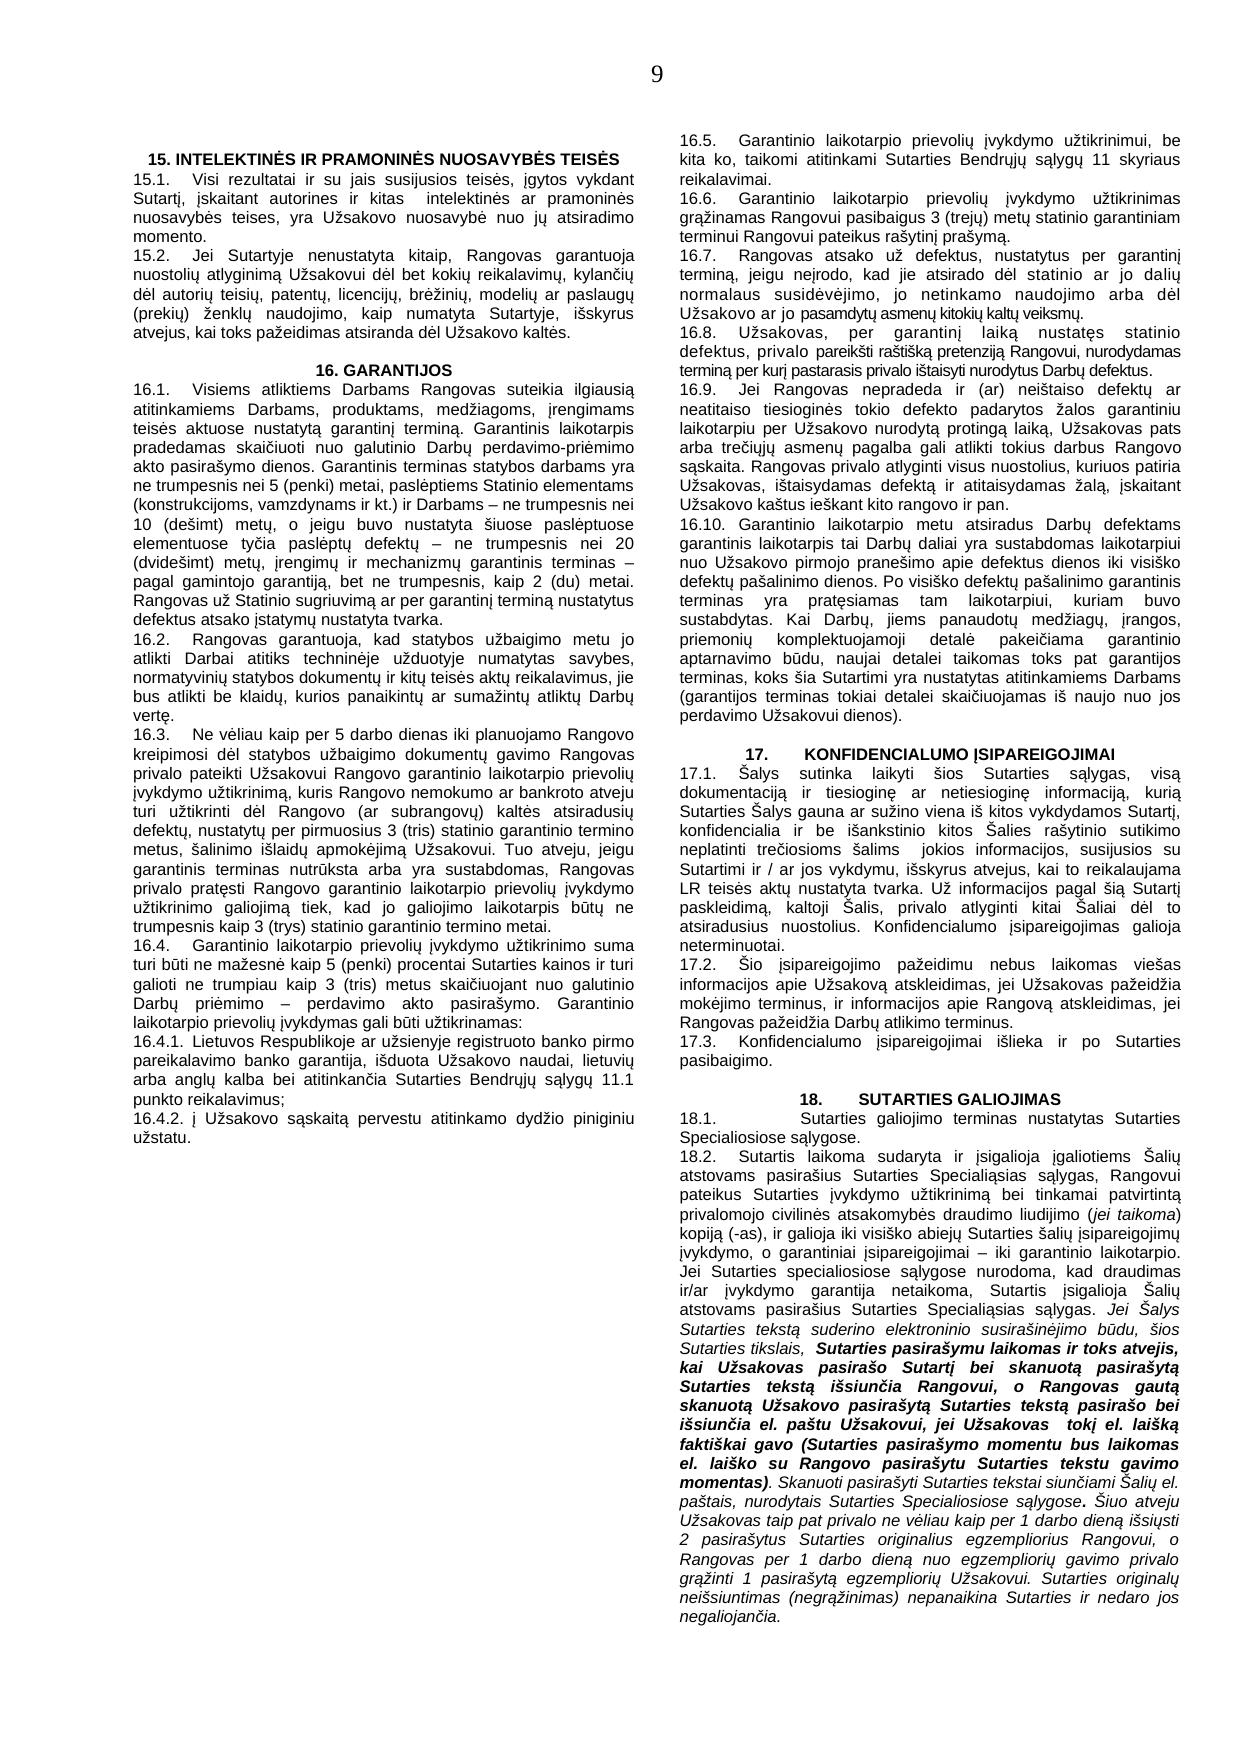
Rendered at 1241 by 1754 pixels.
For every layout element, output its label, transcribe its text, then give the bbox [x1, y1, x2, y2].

list Rangovas garantuoja, kad statybos užbaigimo metu jo atlikti Darbai atitiks techninėje užduotyje numatytas savybes, normatyvinių statybos dokumentų ir kitų teisės aktų reikalavimus, jie bus atlikti be klaidų, kurios panaikintų ar sumažintų atliktų Darbų vertę. [133, 629, 635, 725]
list Visiems atliktiems Darbams Rangovas suteikia ilgiausią atitinkamiems Darbams, produktams, medžiagoms, įrengimams teisės aktuose nustatytą garantinį terminą. Garantinis laikotarpis pradedamas skaičiuoti nuo galutinio Darbų perdavimo-priėmimo akto pasirašymo dienos. Garantinis terminas statybos darbams yra ne trumpesnis nei 5 (penki) metai, paslėptiems Statinio elementams (konstrukcijoms, vamzdynams ir kt.) ir Darbams – ne trumpesnis nei 10 (dešimt) metų, o jeigu buvo nustatyta šiuose paslėptuose elementuose tyčia paslėptų defektų – ne trumpesnis nei 20 (dvidešimt) metų, įrengimų ir mechanizmų garantinis terminas – pagal gamintojo garantiją, bet ne trumpesnis, kaip 2 (du) metai. Rangovas už Statinio sugriuvimą ar per garantinį terminą nustatytus defektus atsako įstatymų nustatyta tvarka. [133, 380, 635, 629]
list į Užsakovo sąskaitą pervestu atitinkamo dydžio piniginiu užstatu. [133, 1108, 635, 1147]
list Garantinio laikotarpio prievolių įvykdymo užtikrinimo suma turi būti ne mažesnė kaip 5 (penki) procentai Sutarties kainos ir turi galioti ne trumpiau kaip 3 (tris) metus skaičiuojant nuo galutinio Darbų priėmimo – perdavimo akto pasirašymo. Garantinio laikotarpio prievolių įvykdymas gali būti užtikrinamas: [133, 936, 635, 1032]
text 15.2. Jei Sutartyje nenustatyta kitaip, Rangovas garantuoja nuostolių atlyginimą Užsakovui dėl bet kokių reikalavimų, kylančių dėl autorių teisių, patentų, licencijų, brėžinių, modelių ar paslaugų (prekių) ženklų naudojimo, kaip numatyta Sutartyje, išskyrus atvejus, kai toks pažeidimas atsiranda dėl Užsakovo kaltės. [133, 246, 635, 342]
list Garantinio laikotarpio metu atsiradus Darbų defektams garantinis laikotarpis tai Darbų daliai yra sustabdomas laikotarpiui nuo Užsakovo pirmojo pranešimo apie defektus dienos iki visiško defektų pašalinimo dienos. Po visiško defektų pašalinimo garantinis terminas yra pratęsiamas tam laikotarpiui, kuriam buvo sustabdytas. Kai Darbų, jiems panaudotų medžiagų, įrangos, priemonių komplektuojamoji detalė pakeičiama garantinio aptarnavimo būdu, naujai detalei taikomas toks pat garantijos terminas, koks šia Sutartimi yra nustatytas atitinkamiems Darbams (garantijos terminas tokiai detalei skaičiuojamas iš naujo nuo jos perdavimo Užsakovui dienos). [679, 514, 1181, 725]
list Užsakovas, per garantinį laiką nustatęs statinio defektus, privalo pareikšti raštišką pretenziją Rangovui, nurodydamas terminą per kurį pastarasis privalo ištaisyti nurodytus Darbų defektus. [679, 323, 1181, 380]
list Sutarties galiojimo terminas nustatytas Sutarties Specialiosiose sąlygose. [679, 1108, 1181, 1147]
list Konfidencialumo įsipareigojimai išlieka ir po Sutarties pasibaigimo. [679, 1032, 1181, 1070]
text 16. GARANTIJOS [133, 361, 635, 380]
text 15.1. Visi rezultatai ir su jais susijusios teisės, įgytos vykdant Sutartį, įskaitant autorines ir kitas intelektinės ar pramoninės nuosavybės teises, yra Užsakovo nuosavybė nuo jų atsiradimo momento. [133, 169, 635, 246]
list Šalys sutinka laikyti šios Sutarties sąlygas, visą dokumentaciją ir tiesioginę ar netiesioginę informaciją, kurią Sutarties Šalys gauna ar sužino viena iš kitos vykdydamos Sutartį, konfidencialia ir be išankstinio kitos Šalies rašytinio sutikimo neplatinti trečiosioms šalims jokios informacijos, susijusios su Sutartimi ir / ar jos vykdymu, išskyrus atvejus, kai to reikalaujama LR teisės aktų nustatyta tvarka. Už informacijos pagal šią Sutartį paskleidimą, kaltoji Šalis, privalo atlyginti kitai Šaliai dėl to atsiradusius nuostolius. Konfidencialumo įsipareigojimas galioja neterminuotai. [679, 763, 1181, 955]
list Jei Rangovas nepradeda ir (ar) neištaiso defektų ar neatitaiso tiesioginės tokio defekto padarytos žalos garantiniu laikotarpiu per Užsakovo nurodytą protingą laiką, Užsakovas pats arba trečiųjų asmenų pagalba gali atlikti tokius darbus Rangovo sąskaita. Rangovas privalo atlyginti visus nuostolius, kuriuos patiria Užsakovas, ištaisydamas defektą ir atitaisydamas žalą, įskaitant Užsakovo kaštus ieškant kito rangovo ir pan. [679, 380, 1181, 514]
list Lietuvos Respublikoje ar užsienyje registruoto banko pirmo pareikalavimo banko garantija, išduota Užsakovo naudai, lietuvių arba anglų kalba bei atitinkančia Sutarties Bendrųjų sąlygų 11.1 punkto reikalavimus; [133, 1032, 635, 1108]
list Garantinio laikotarpio prievolių įvykdymo užtikrinimui, be kita ko, taikomi atitinkami Sutarties Bendrųjų sąlygų 11 skyriaus reikalavimai. [679, 131, 1181, 188]
list Rangovas atsako už defektus, nustatytus per garantinį terminą, jeigu neįrodo, kad jie atsirado dėl statinio ar jo dalių normalaus susidėvėjimo, jo netinkamo naudojimo arba dėl Užsakovo ar jo pasamdytų asmenų kitokių kaltų veiksmų. [679, 246, 1181, 323]
list Šio įsipareigojimo pažeidimu nebus laikomas viešas informacijos apie Užsakovą atskleidimas, jei Užsakovas pažeidžia mokėjimo terminus, ir informacijos apie Rangovą atskleidimas, jei Rangovas pažeidžia Darbų atlikimo terminus. [679, 955, 1181, 1032]
list KONFIDENCIALUMO ĮSIPAREIGOJIMAI [679, 744, 1181, 763]
list Sutartis laikoma sudaryta ir įsigalioja įgaliotiems Šalių atstovams pasirašius Sutarties Specialiąsias sąlygas, Rangovui pateikus Sutarties įvykdymo užtikrinimą bei tinkamai patvirtintą privalomojo civilinės atsakomybės draudimo liudijimo (jei taikoma) kopiją (-as), ir galioja iki visiško abiejų Sutarties šalių įsipareigojimų įvykdymo, o garantiniai įsipareigojimai – iki garantinio laikotarpio. Jei Sutarties specialiosiose sąlygose nurodoma, kad draudimas ir/ar įvykdymo garantija netaikoma, Sutartis įsigalioja Šalių atstovams pasirašius Sutarties Specialiąsias sąlygas. Jei Šalys Sutarties tekstą suderino elektroninio susirašinėjimo būdu, šios Sutarties tikslais, Sutarties pasirašymu laikomas ir toks atvejis, kai Užsakovas pasirašo Sutartį bei skanuotą pasirašytą Sutarties tekstą išsiunčia Rangovui, o Rangovas gautą skanuotą Užsakovo pasirašytą Sutarties tekstą pasirašo bei išsiunčia el. paštu Užsakovui, jei Užsakovas tokį el. laišką faktiškai gavo (Sutarties pasirašymo momentu bus laikomas el. laiško su Rangovo pasirašytu Sutarties tekstu gavimo momentas). Skanuoti pasirašyti Sutarties tekstai siunčiami Šalių el. paštais, nurodytais Sutarties Specialiosiose sąlygose. Šiuo atveju Užsakovas taip pat privalo ne vėliau kaip per 1 darbo dieną išsiųsti 2 pasirašytus Sutarties originalius egzempliorius Rangovui, o Rangovas per 1 darbo dieną nuo egzempliorių gavimo privalo grąžinti 1 pasirašytą egzempliorių Užsakovui. Sutarties originalų neišsiuntimas (negrąžinimas) nepanaikina Sutarties ir nedaro jos negaliojančia. [679, 1147, 1181, 1626]
list Garantinio laikotarpio prievolių įvykdymo užtikrinimas grąžinamas Rangovui pasibaigus 3 (trejų) metų statinio garantiniam terminui Rangovui pateikus rašytinį prašymą. [679, 188, 1181, 246]
text 15. INTELEKTINĖS IR PRAMONINĖS NUOSAVYBĖS TEISĖS [133, 150, 635, 169]
list Ne vėliau kaip per 5 darbo dienas iki planuojamo Rangovo kreipimosi dėl statybos užbaigimo dokumentų gavimo Rangovas privalo pateikti Užsakovui Rangovo garantinio laikotarpio prievolių įvykdymo užtikrinimą, kuris Rangovo nemokumo ar bankroto atveju turi užtikrinti dėl Rangovo (ar subrangovų) kaltės atsiradusių defektų, nustatytų per pirmuosius 3 (tris) statinio garantinio termino metus, šalinimo išlaidų apmokėjimą Užsakovui. Tuo atveju, jeigu garantinis terminas nutrūksta arba yra sustabdomas, Rangovas privalo pratęsti Rangovo garantinio laikotarpio prievolių įvykdymo užtikrinimo galiojimą tiek, kad jo galiojimo laikotarpis būtų ne trumpesnis kaip 3 (trys) statinio garantinio termino metai. [133, 725, 635, 936]
list SUTARTIES GALIOJIMAS [679, 1089, 1181, 1108]
